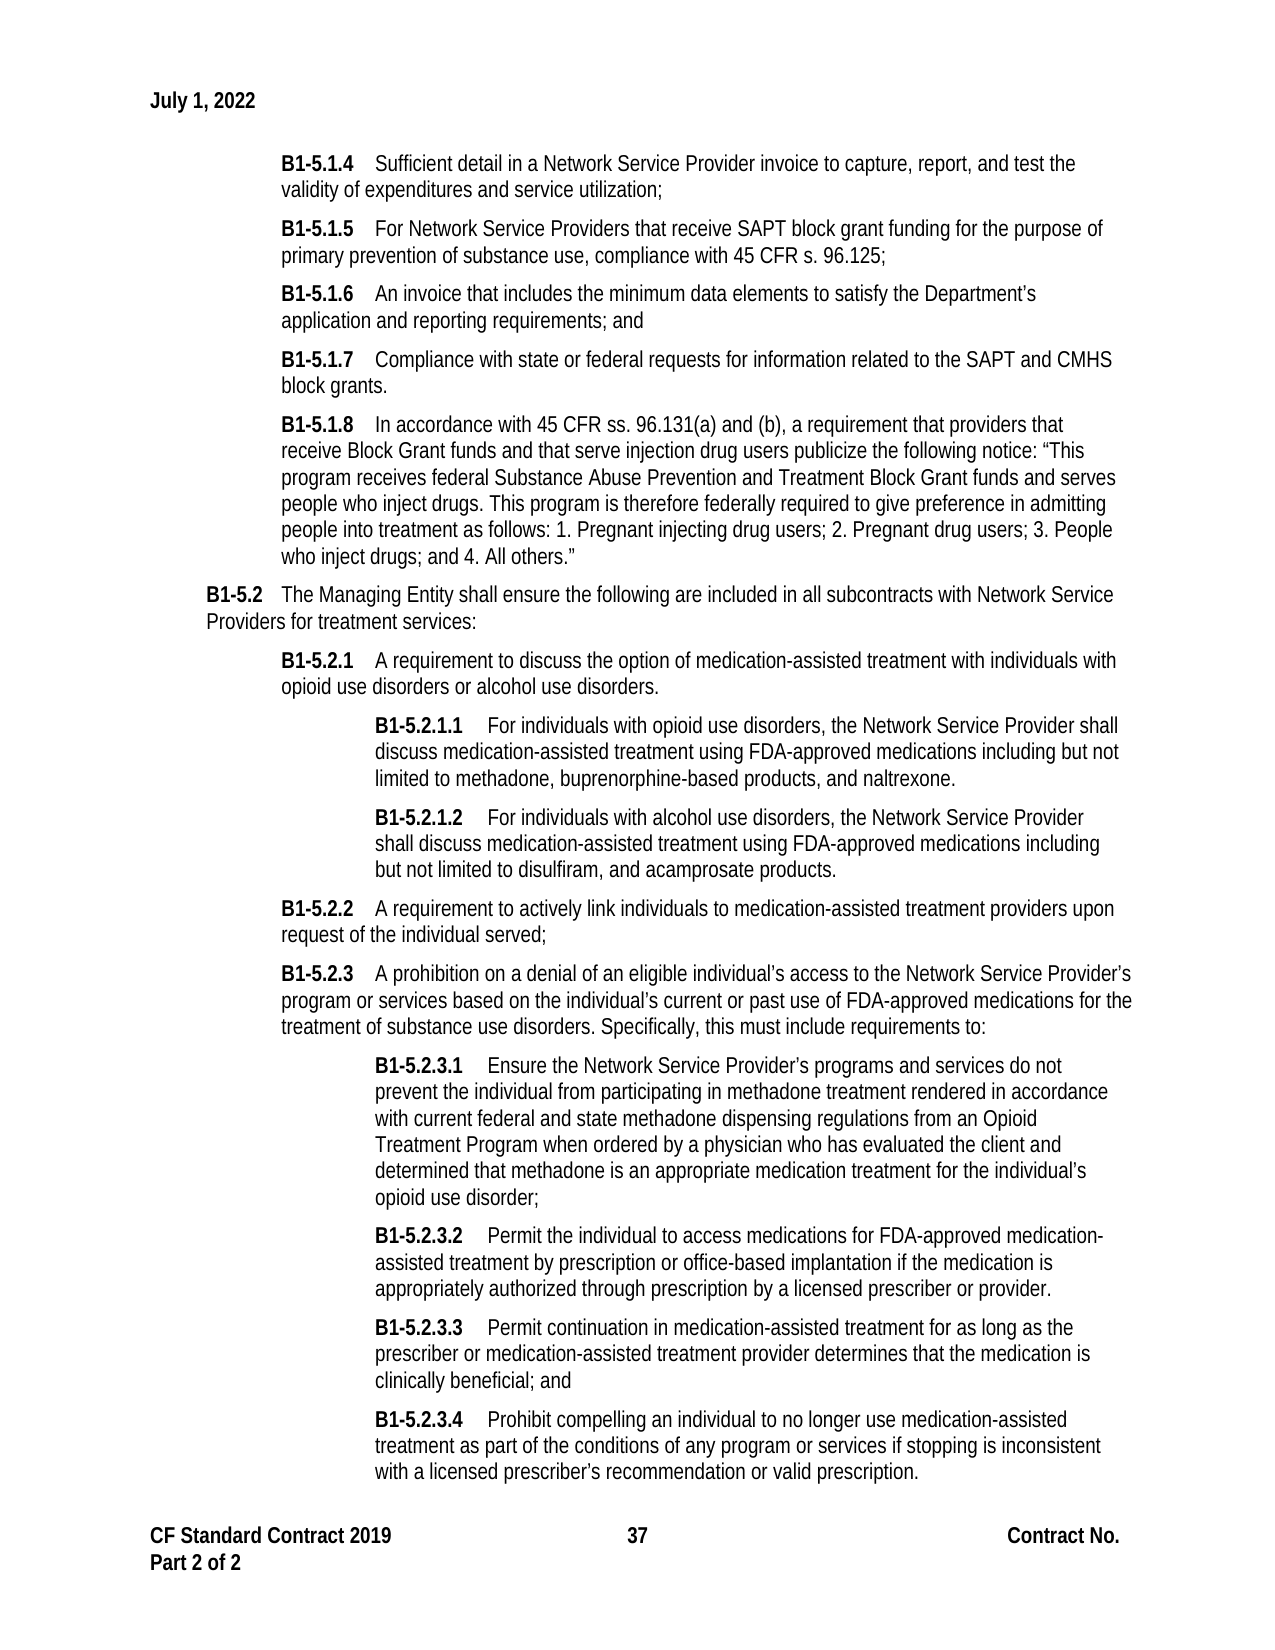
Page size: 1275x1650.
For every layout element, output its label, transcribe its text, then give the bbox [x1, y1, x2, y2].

list A requirement to actively link individuals to medication-assisted treatment providers upon request of the individual served; [281, 895, 1125, 948]
list For Network Service Providers that receive SAPT block grant funding for the purpose of primary prevention of substance use, compliance with 45 CFR s. 96.125; [281, 215, 1125, 268]
list Prohibit compelling an individual to no longer use medication-assisted treatment as part of the conditions of any program or services if stopping is inconsistent with a licensed prescriber’s recommendation or valid prescription. [375, 1406, 1125, 1484]
list Sufficient detail in a Network Service Provider invoice to capture, report, and test the validity of expenditures and service utilization; [281, 150, 1125, 203]
list An invoice that includes the minimum data elements to satisfy the Department’s application and reporting requirements; and [281, 280, 1125, 333]
list A prohibition on a denial of an eligible individual’s access to the Network Service Provider’s program or services based on the individual’s current or past use of FDA-approved medications for the treatment of substance use disorders. Specifically, this must include requirements to: [281, 960, 1144, 1039]
list Ensure the Network Service Provider’s programs and services do not prevent the individual from participating in methadone treatment rendered in accordance with current federal and state methadone dispensing regulations from an Opioid Treatment Program when ordered by a physician who has evaluated the client and determined that methadone is an appropriate medication treatment for the individual’s opioid use disorder; [375, 1052, 1125, 1210]
list In accordance with 45 CFR ss. 96.131(a) and (b), a requirement that providers that receive Block Grant funds and that serve injection drug users publicize the following notice: “This program receives federal Substance Abuse Prevention and Treatment Block Grant funds and serves people who inject drugs. This program is therefore federally required to give preference in admitting people into treatment as follows: 1. Pregnant injecting drug users; 2. Pregnant drug users; 3. People who inject drugs; and 4. All others.” [281, 411, 1125, 569]
list For individuals with alcohol use disorders, the Network Service Provider shall discuss medication-assisted treatment using FDA-approved medications including but not limited to disulfiram, and acamprosate products. [375, 803, 1125, 882]
list For individuals with opioid use disorders, the Network Service Provider shall discuss medication-assisted treatment using FDA-approved medications including but not limited to methadone, buprenorphine-based products, and naltrexone. [375, 712, 1125, 791]
list The Managing Entity shall ensure the following are included in all subcontracts with Network Service Providers for treatment services: [206, 581, 1125, 634]
list Permit the individual to access medications for FDA-approved medication-assisted treatment by prescription or office-based implantation if the medication is appropriately authorized through prescription by a licensed prescriber or provider. [375, 1222, 1125, 1301]
list Permit continuation in medication-assisted treatment for as long as the prescriber or medication-assisted treatment provider determines that the medication is clinically beneficial; and [375, 1314, 1125, 1393]
list Compliance with state or federal requests for information related to the SAPT and CMHS block grants. [281, 346, 1125, 398]
list A requirement to discuss the option of medication-assisted treatment with individuals with opioid use disorders or alcohol use disorders. [281, 647, 1125, 699]
